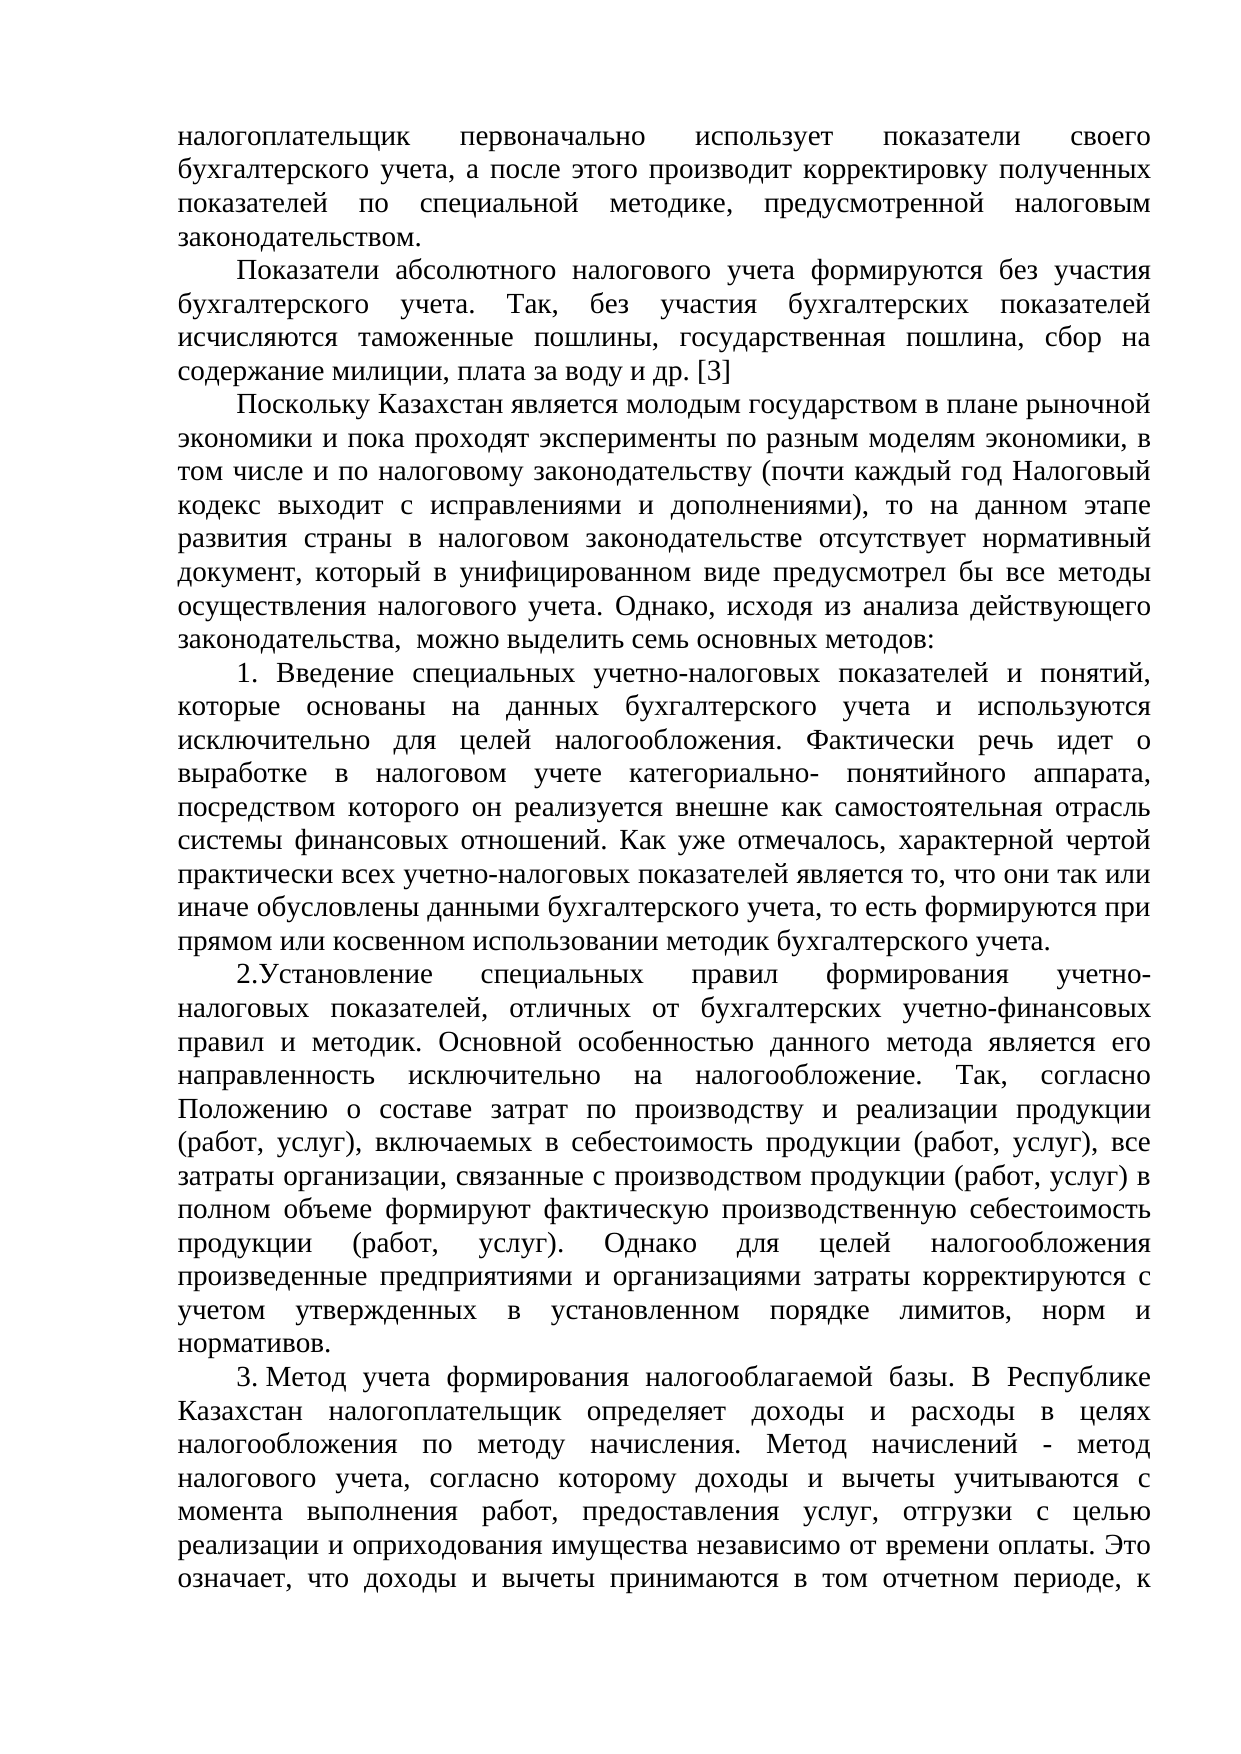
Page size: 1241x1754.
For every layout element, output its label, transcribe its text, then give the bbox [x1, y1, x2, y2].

text Поскольку Казахстан является молодым государством в плане рыночной экономики и пока проходят эксперименты по разным моделям экономики, в том числе и по налоговому законодательству (почти каждый год Налоговый кодекс выходит с исправлениями и дополнениями), то на данном этапе развития страны в налоговом законодательстве отсутствует нормативный документ, который в унифицированном виде предусмотрел бы все методы осуществления налогового учета. Однако, исходя из анализа действующего законодательства, можно выделить семь основных методов: [177, 386, 1152, 655]
text 2.Установление специальных правил формирования учетно- налоговых показателей, отличных от бухгалтерских учетно-финансовых правил и методик. Основной особенностью данного метода является его направленность исключительно на налогообложение. Так, согласно Положению о составе затрат по производству и реализации продукции (работ, услуг), включаемых в себестоимость продукции (работ, услуг), все затраты организации, связанные с производством продукции (работ, услуг) в полном объеме формируют фактическую производственную себестоимость продукции (работ, услуг). Однако для целей налогообложения произведенные предприятиями и организациями затраты корректируются с учетом утвержденных в установленном порядке лимитов, норм и нормативов. [177, 957, 1152, 1359]
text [177, 118, 1152, 252]
text Показатели абсолютного налогового учета формируются без участия бухгалтерского учета. Так, без участия бухгалтерских показателей исчисляются таможенные пошлины, государственная пошлина, сбор на содержание милиции, плата за воду и др. [3] [177, 252, 1152, 386]
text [177, 1359, 1152, 1594]
text 1. Введение специальных учетно-налоговых показателей и понятий, которые основаны на данных бухгалтерского учета и используются исключительно для целей налогообложения. Фактически речь идет о выработке в налоговом учете категориально- понятийного аппарата, посредством которого он реализуется внешне как самостоятельная отрасль системы финансовых отношений. Как уже отмечалось, характерной чертой практически всех учетно-налоговых показателей является то, что они так или иначе обусловлены данными бухгалтерского учета, то есть формируются при прямом или косвенном использовании методик бухгалтерского учета. [177, 655, 1152, 957]
